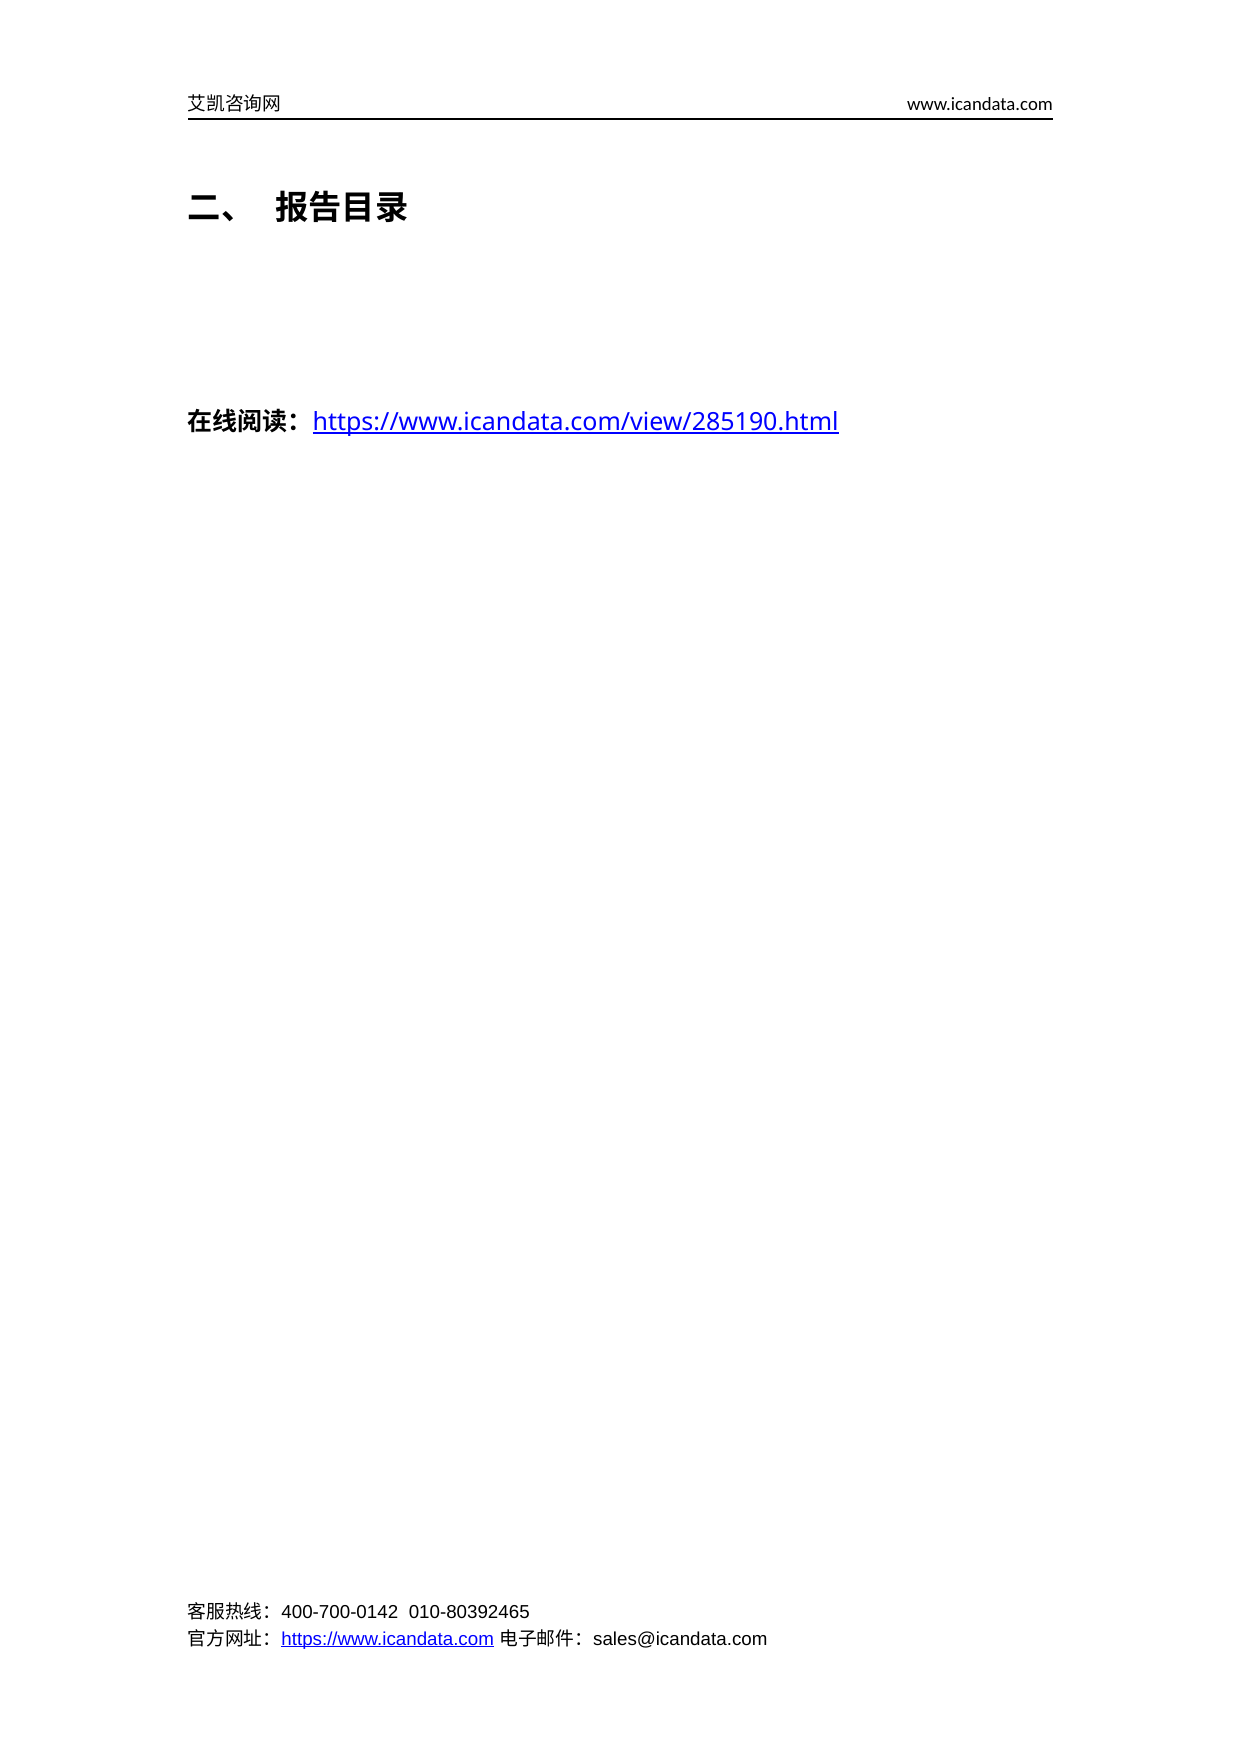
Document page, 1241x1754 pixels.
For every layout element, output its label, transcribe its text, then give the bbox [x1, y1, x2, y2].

subtitle 报告目录 [187, 172, 1053, 237]
text 在线阅读：https://www.icandata.com/view/285190.html [187, 387, 1053, 452]
